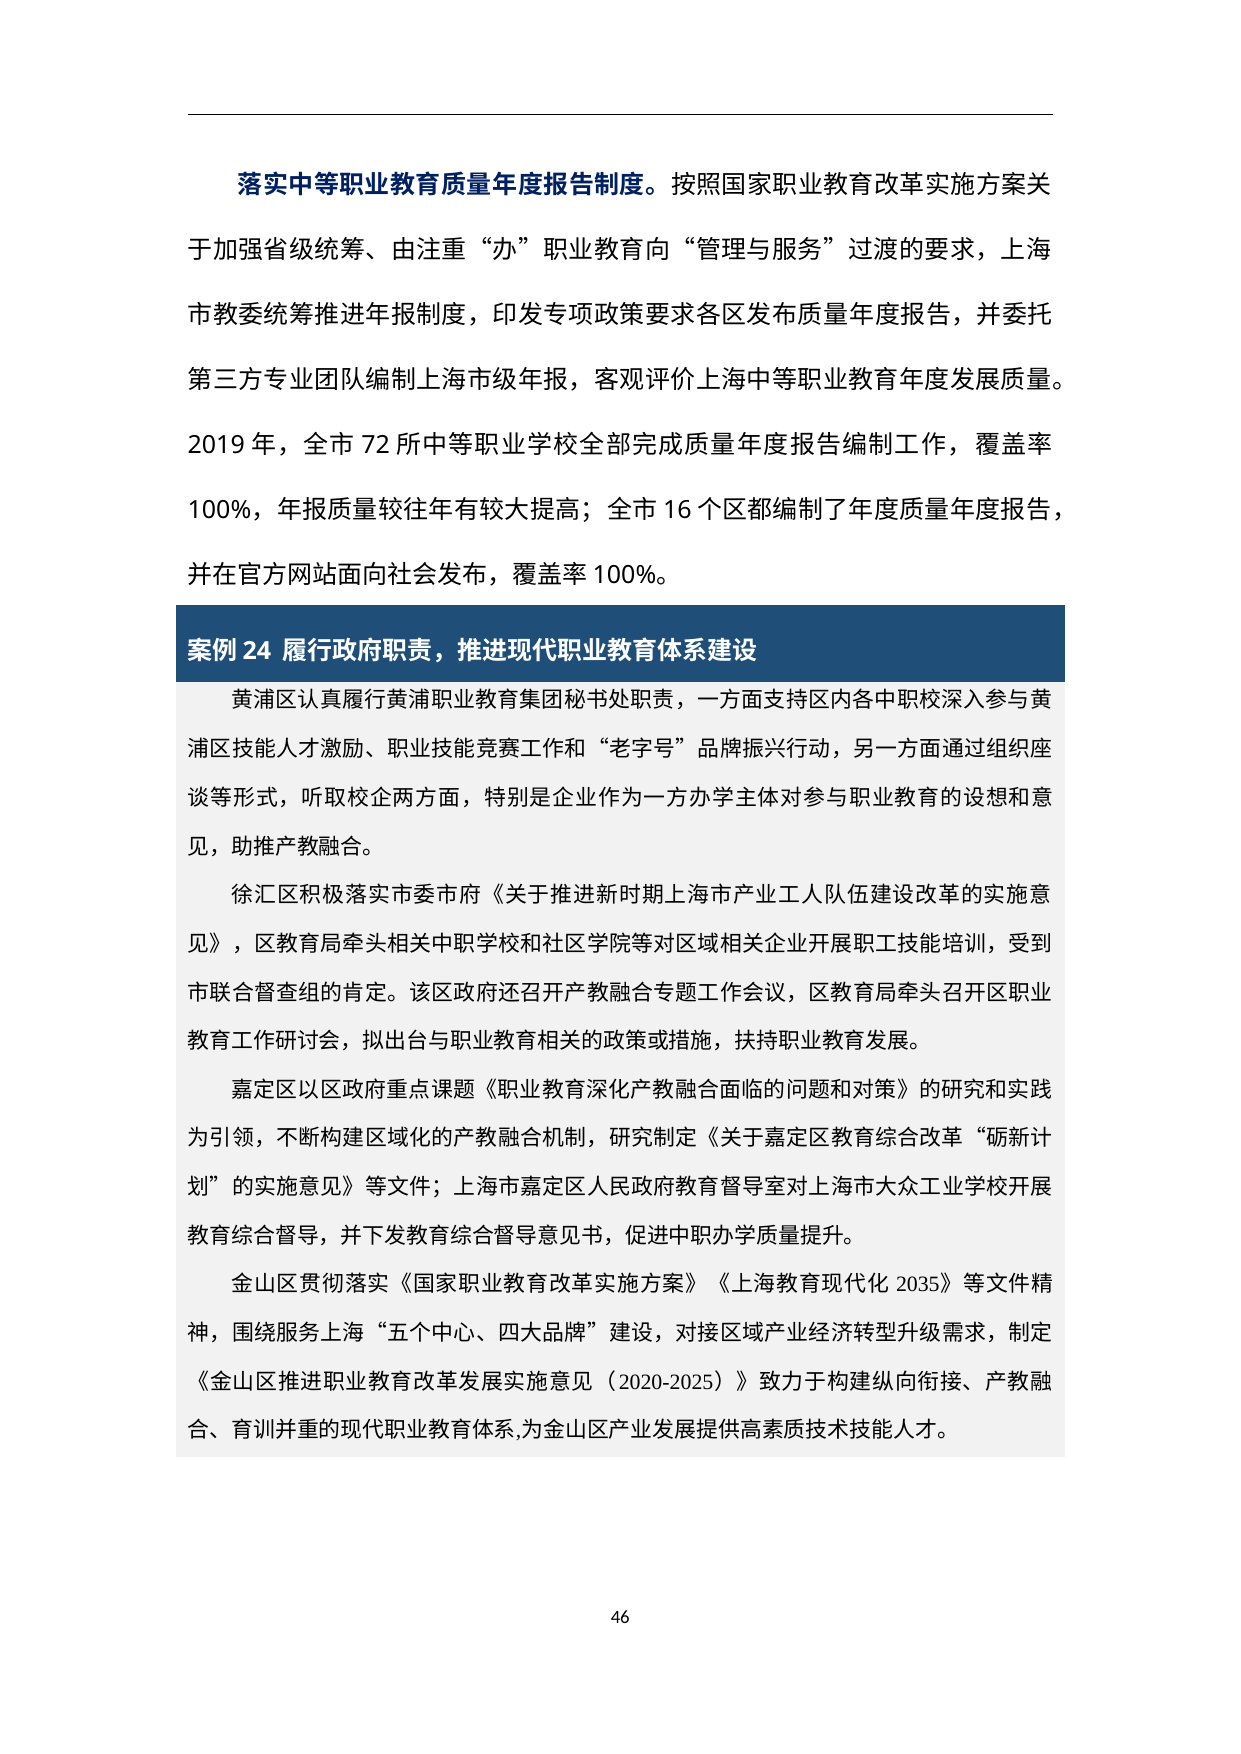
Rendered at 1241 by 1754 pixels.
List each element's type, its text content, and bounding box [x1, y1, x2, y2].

text 落实中等职业教育质量年度报告制度。按照国家职业教育改革实施方案关于加强省级统筹、由注重“办”职业教育向“管理与服务”过渡的要求，上海市教委统筹推进年报制度，印发专项政策要求各区发布质量年度报告，并委托第三方专业团队编制上海市级年报，客观评价上海中等职业教育年度发展质量。2019年，全市72所中等职业学校全部完成质量年度报告编制工作，覆盖率100%，年报质量较往年有较大提高；全市16个区都编制了年度质量年度报告，并在官方网站面向社会发布，覆盖率100%。 [187, 150, 1053, 605]
table_header 案例24 履行政府职责，推进现代职业教育体系建设 [176, 605, 1065, 682]
table_cell 黄浦区认真履行黄浦职业教育集团秘书处职责，一方面支持区内各中职校深入参与黄浦区技能人才激励、职业技能竞赛工作和“老字号”品牌振兴行动，另一方面通过组织座谈等形式，听取校企两方面，特别是企业作为一方办学主体对参与职业教育的设想和意见，助推产教融合。 徐汇区积极落实市委市府《关于推进新时期上海市产业工人队伍建设改革的实施意见》，区教育局牵头相关中职学校和社区学院等对区域相关企业开展职工技能培训，受到市联合督查组的肯定。该区政府还召开产教融合专题工作会议，区教育局牵头召开区职业教育工作研讨会，拟出台与职业教育相关的政策或措施，扶持职业教育发展。 嘉定区以区政府重点课题《职业教育深化产教融合面临的问题和对策》的研究和实践为引领，不断构建区域化的产教融合机制，研究制定《关于嘉定区教育综合改革“砺新计划”的实施意见》等文件；上海市嘉定区人民政府教育督导室对上海市大众工业学校开展教育综合督导，并下发教育综合督导意见书，促进中职办学质量提升。 金山区贯彻落实《国家职业教育改革实施方案》《上海教育现代化2035》等文件精神，围绕服务上海“五个中心、四大品牌”建设，对接区域产业经济转型升级需求，制定《金山区推进职业教育改革发展实施意见（2020-2025）》致力于构建纵向衔接、产教融合、育训并重的现代职业教育体系,为金山区产业发展提供高素质技术技能人才。 [176, 682, 1065, 1457]
